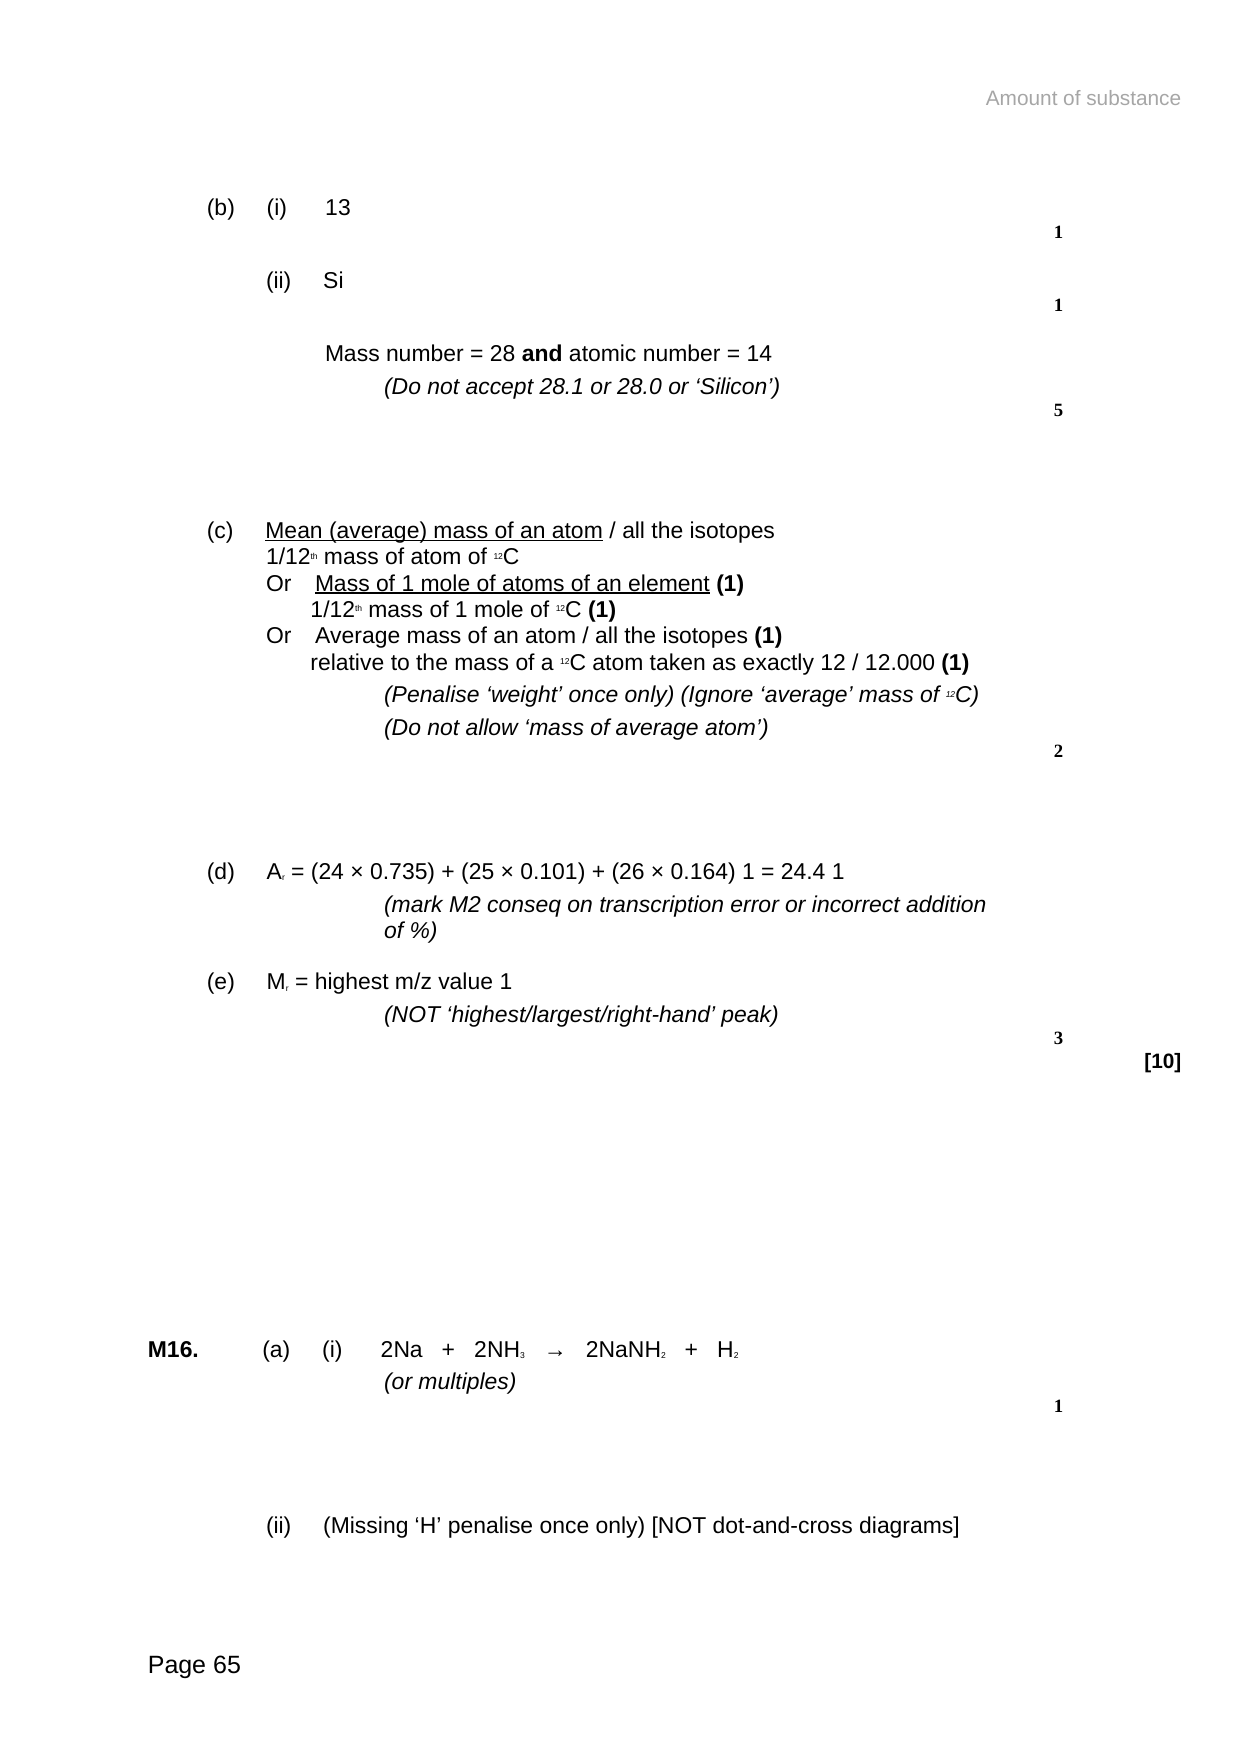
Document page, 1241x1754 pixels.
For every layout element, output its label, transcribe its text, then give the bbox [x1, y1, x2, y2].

text (ii) Si [266, 267, 1122, 294]
text 1 [148, 1394, 1063, 1416]
text (Do not allow ‘mass of average atom’) [384, 714, 1004, 740]
text 5 [148, 399, 1063, 421]
text (NOT ‘highest/largest/right-hand’ peak) [384, 1001, 1004, 1027]
text (Do not accept 28.1 or 28.0 or ‘Silicon’) [384, 373, 1004, 399]
text (b) (i) 13 [207, 194, 1122, 221]
text 3 [148, 1027, 1063, 1049]
text (ii) (Missing ‘H’ penalise once only) [NOT dot-and-cross diagrams] [266, 1512, 1122, 1538]
text 1 [148, 221, 1063, 242]
text 1 [148, 294, 1063, 315]
text (d) Ar = (24 × 0.735) + (25 × 0.101) + (26 × 0.164) 1 = 24.4 1 [207, 858, 1122, 884]
text M16. (a) (i) 2Na + 2NH3 → 2NaNH2 + H2 [148, 1336, 1122, 1362]
text (e) Mr = highest m/z value 1 [207, 968, 1122, 994]
text Mass number = 28 and atomic number = 14 [325, 340, 1122, 367]
text (c) Mean (average) mass of an atom / all the isotopes 1/12th mass of atom of 12C Or Mass of 1 mole of atoms of an element (1) 1/12th mass of 1 mole of 12C (1) Or Average mass of an atom / all the isotopes (1) relative to the mass of a 12C atom taken as exactly 12 / 12.000 (1) [207, 517, 1122, 675]
text 2 [148, 740, 1063, 762]
text [10] [148, 1049, 1181, 1073]
text (or multiples) [384, 1368, 1004, 1394]
text (mark M2 conseq on transcription error or incorrect addition of %) [384, 891, 1004, 943]
text (Penalise ‘weight’ once only) (Ignore ‘average’ mass of 12C) [384, 681, 1004, 708]
